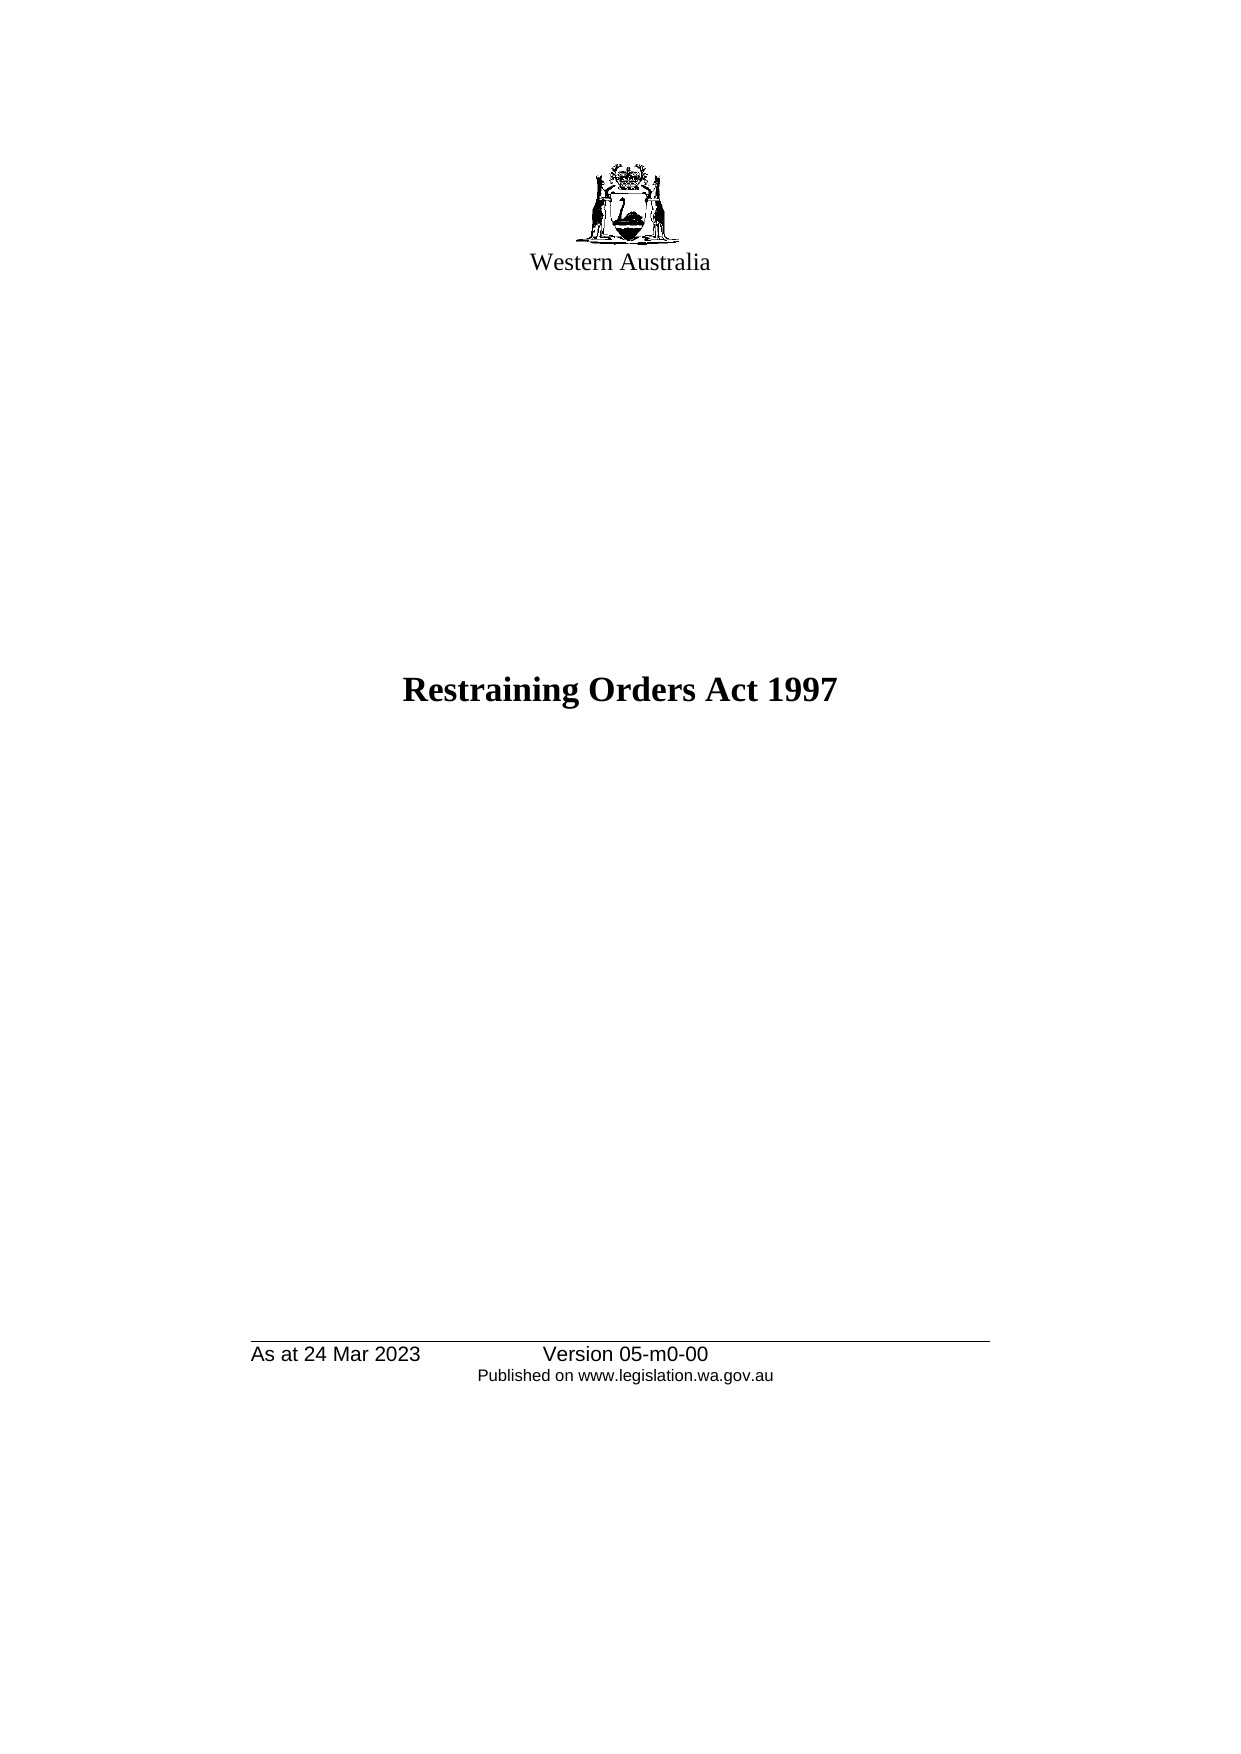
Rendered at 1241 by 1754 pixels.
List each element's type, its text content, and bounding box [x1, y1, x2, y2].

text Restraining Orders Act 1997 [251, 668, 990, 709]
picture [575, 162, 679, 246]
text Western Australia [251, 247, 990, 276]
